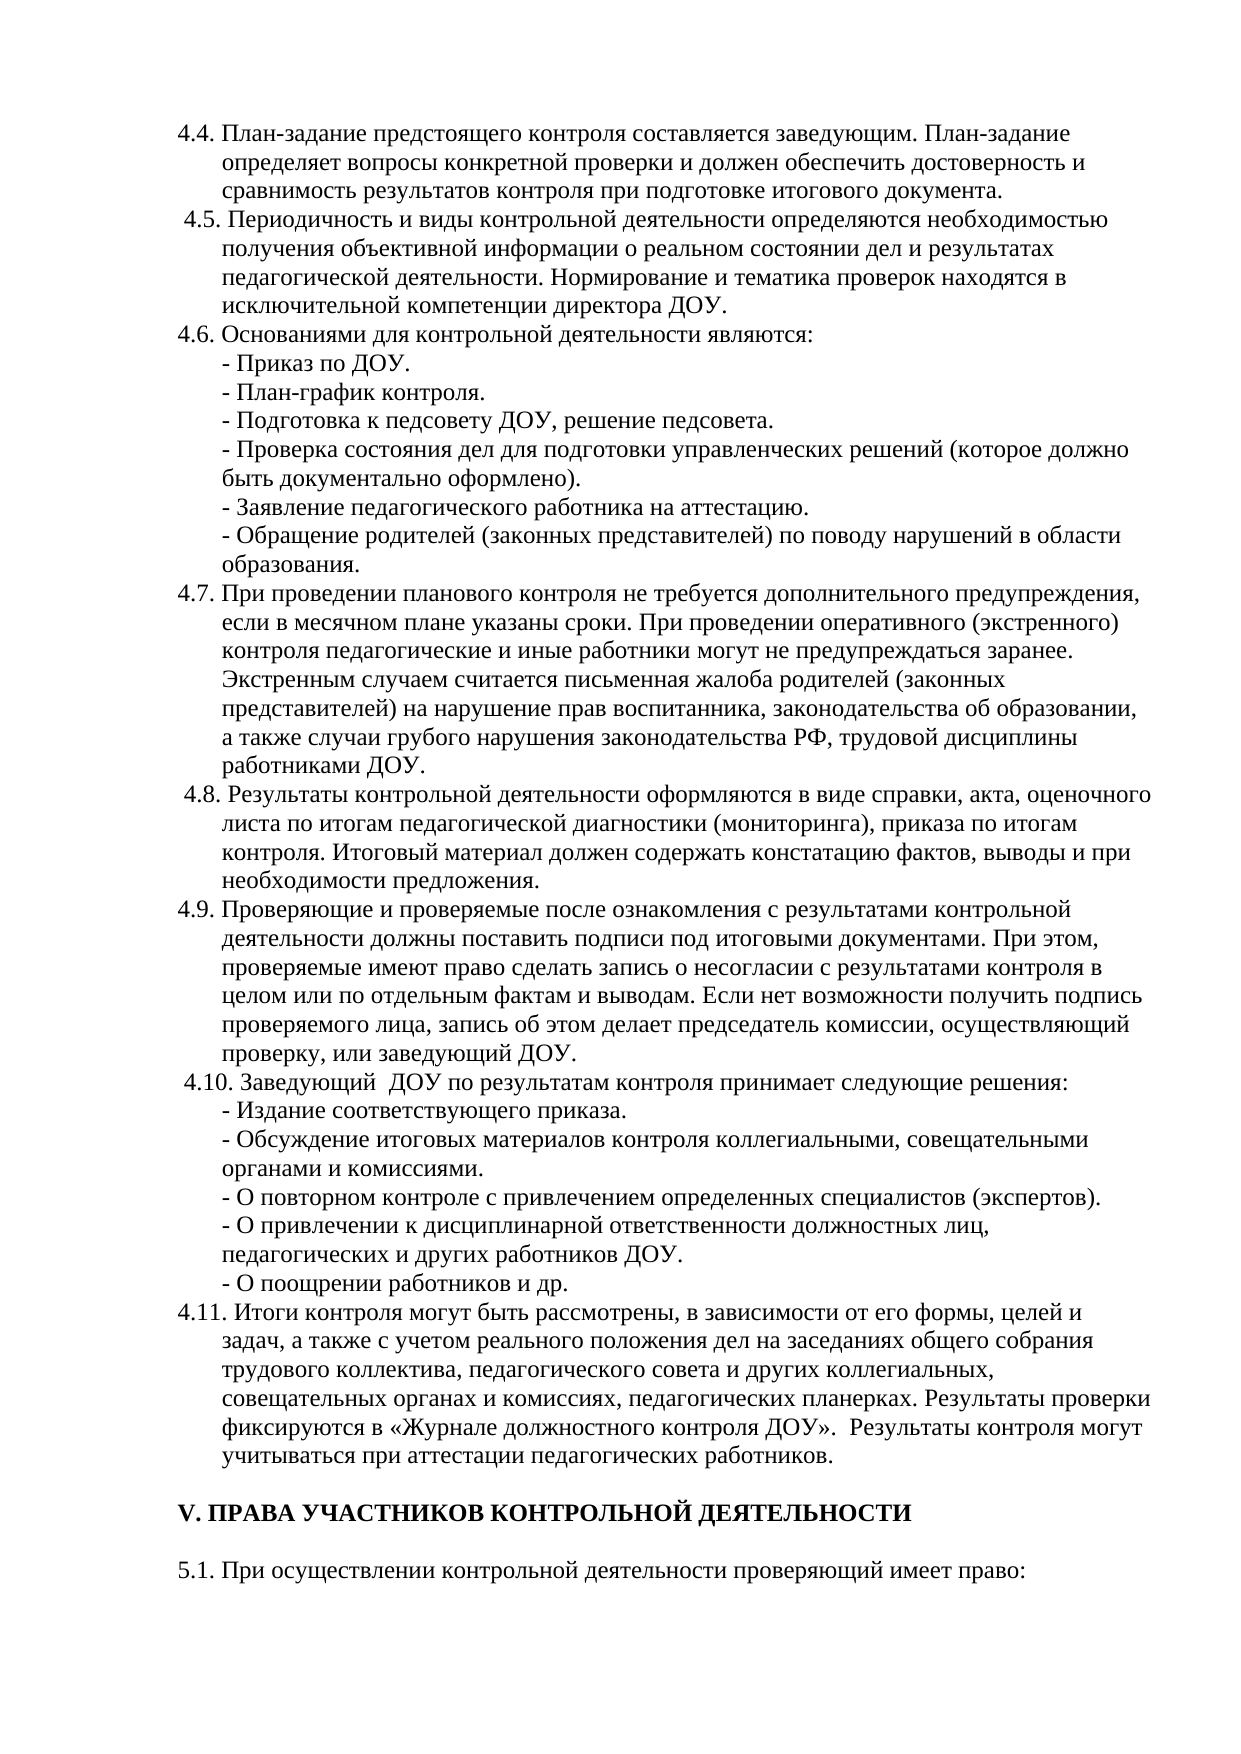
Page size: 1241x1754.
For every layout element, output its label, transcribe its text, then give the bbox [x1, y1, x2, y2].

text V. ПРАВА УЧАСТНИКОВ КОНТРОЛЬНОЙ ДЕЯТЕЛЬНОСТИ [177, 1498, 1152, 1527]
text - Подготовка к педсовету ДОУ, решение педсовета. [222, 406, 1152, 434]
text 4.6. Основаниями для контрольной деятельности являются: [177, 319, 1152, 348]
text 4.9. Проверяющие и проверяемые после ознакомления с результатами контрольной деятельности должны поставить подписи под итоговыми документами. При этом, проверяемые имеют право сделать запись о несогласии с результатами контроля в целом или по отдельным фактам и выводам. Если нет возможности получить подпись проверяемого лица, запись об этом делает председатель комиссии, осуществляющий проверку, или заведующий ДОУ. [177, 894, 1152, 1067]
text - Проверка состояния дел для подготовки управленческих решений (которое должно быть документально оформлено). [222, 434, 1152, 492]
text - О поощрении работников и др. [222, 1268, 1152, 1297]
text 4.8. Результаты контрольной деятельности оформляются в виде справки, акта, оценочного листа по итогам педагогической диагностики (мониторинга), приказа по итогам контроля. Итоговый материал должен содержать констатацию фактов, выводы и при необходимости предложения. [177, 779, 1152, 894]
text 4.10. Заведующий ДОУ по результатам контроля принимает следующие решения: [177, 1067, 1152, 1096]
text - Обсуждение итоговых материалов контроля коллегиальными, совещательными органами и комиссиями. [222, 1124, 1152, 1182]
text 4.7. При проведении планового контроля не требуется дополнительного предупреждения, если в месячном плане указаны сроки. При проведении оперативного (экстренного) контроля педагогические и иные работники могут не предупреждаться заранее. Экстренным случаем считается письменная жалоба родителей (законных представителей) на нарушение прав воспитанника, законодательства об образовании, а также случаи грубого нарушения законодательства РФ, трудовой дисциплины работниками ДОУ. [177, 578, 1152, 779]
text 5.1. При осуществлении контрольной деятельности проверяющий имеет право: [177, 1556, 1152, 1584]
text - Приказ по ДОУ. [222, 348, 1152, 377]
text - Обращение родителей (законных представителей) по поводу нарушений в области образования. [222, 521, 1152, 578]
text - О повторном контроле с привлечением определенных специалистов (экспертов). [222, 1182, 1152, 1211]
text - О привлечении к дисциплинарной ответственности должностных лиц, педагогических и других работников ДОУ. [222, 1211, 1152, 1268]
text 4.5. Периодичность и виды контрольной деятельности определяются необходимостью получения объективной информации о реальном состоянии дел и результатах педагогической деятельности. Нормирование и тематика проверок находятся в исключительной компетенции директора ДОУ. [177, 204, 1152, 319]
text 4.11. Итоги контроля могут быть рассмотрены, в зависимости от его формы, целей и задач, а также с учетом реального положения дел на заседаниях общего собрания трудового коллектива, педагогического совета и других коллегиальных, совещательных органах и комиссиях, педагогических планерках. Результаты проверки фиксируются в «Журнале должностного контроля ДОУ». Результаты контроля могут учитываться при аттестации педагогических работников. [177, 1297, 1152, 1469]
text - Заявление педагогического работника на аттестацию. [222, 492, 1152, 521]
text - План-график контроля. [222, 377, 1152, 406]
text 4.4. План-задание предстоящего контроля составляется заведующим. План-задание определяет вопросы конкретной проверки и должен обеспечить достоверность и сравнимость результатов контроля при подготовке итогового документа. [177, 118, 1152, 204]
text - Издание соответствующего приказа. [222, 1096, 1152, 1124]
